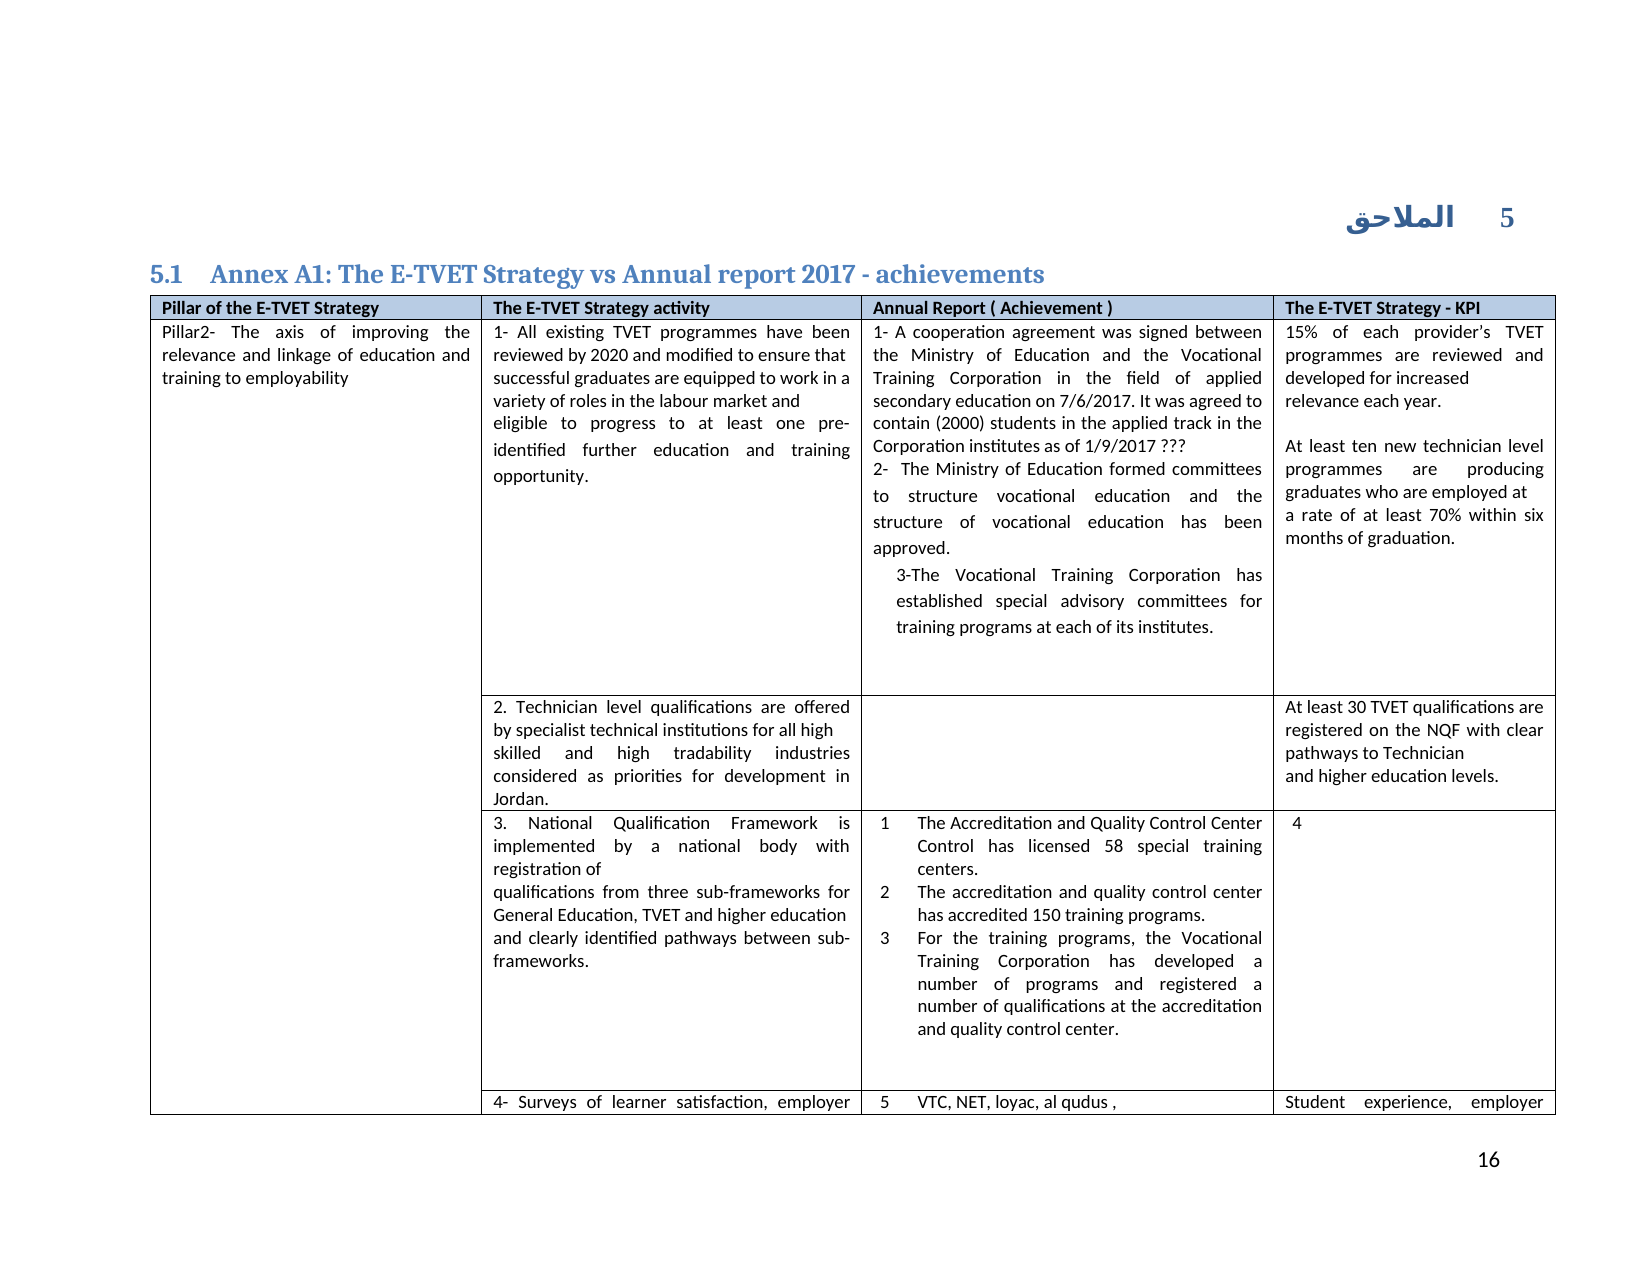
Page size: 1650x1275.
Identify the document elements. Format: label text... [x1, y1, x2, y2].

table_header The E-TVET Strategy - KPI [1274, 296, 1555, 319]
table_cell [862, 696, 1273, 810]
table_header The E-TVET Strategy activity [482, 296, 861, 319]
table_cell 1- A cooperation agreement was signed between the Ministry of Education and the Vocational Training Corporation in the field of applied secondary education on 7/6/2017. It was agreed to contain (2000) students in the applied track in the Corporation institutes as of 1/9/2017 ??? 2- The Ministry of Education formed committees to structure vocational education and the structure of vocational education has been approved. 3-The Vocational Training Corporation has established special advisory committees for training programs at each of its institutes. [862, 320, 1273, 694]
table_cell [482, 1091, 861, 1114]
subtitle الملاحق [150, 200, 1500, 233]
subtitle Annex A1: The E-TVET Strategy vs Annual report 2017 - achievements [150, 259, 1500, 291]
table_cell 1- All existing TVET programmes have been reviewed by 2020 and modified to ensure that successful graduates are equipped to work in a variety of roles in the labour market and eligible to progress to at least one pre-identified further education and training opportunity. [482, 320, 861, 694]
table_cell 3. National Qualification Framework is implemented by a national body with registration of qualifications from three sub-frameworks for General Education, TVET and higher education and clearly identified pathways between sub-frameworks. [482, 811, 861, 1090]
table_cell Pillar2- The axis of improving the relevance and linkage of education and training to employability [151, 320, 481, 1114]
table_cell At least 30 TVET qualifications are registered on the NQF with clear pathways to Technician and higher education levels. [1274, 696, 1555, 810]
table_cell 15% of each provider’s TVET programmes are reviewed and developed for increased relevance each year. At least ten new technician level programmes are producing graduates who are employed at a rate of at least 70% within six months of graduation. [1274, 320, 1555, 694]
table_cell [1274, 811, 1555, 1090]
table_cell 2. Technician level qualifications are offered by specialist technical institutions for all high skilled and high tradability industries considered as priorities for development in Jordan. [482, 696, 861, 810]
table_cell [1274, 1091, 1555, 1114]
table_cell VTC, NET, loyac, al qudus , [862, 1091, 1273, 1114]
table_header Annual Report ( Achievement ) [862, 296, 1273, 319]
table_cell The Accreditation and Quality Control Center Control has licensed 58 special training centers. The accreditation and quality control center has accredited 150 training programs. For the training programs, the Vocational Training Corporation has developed a number of programs and registered a number of qualifications at the accreditation and quality control center. [862, 811, 1273, 1090]
table_header Pillar of the E-TVET Strategy [151, 296, 481, 319]
